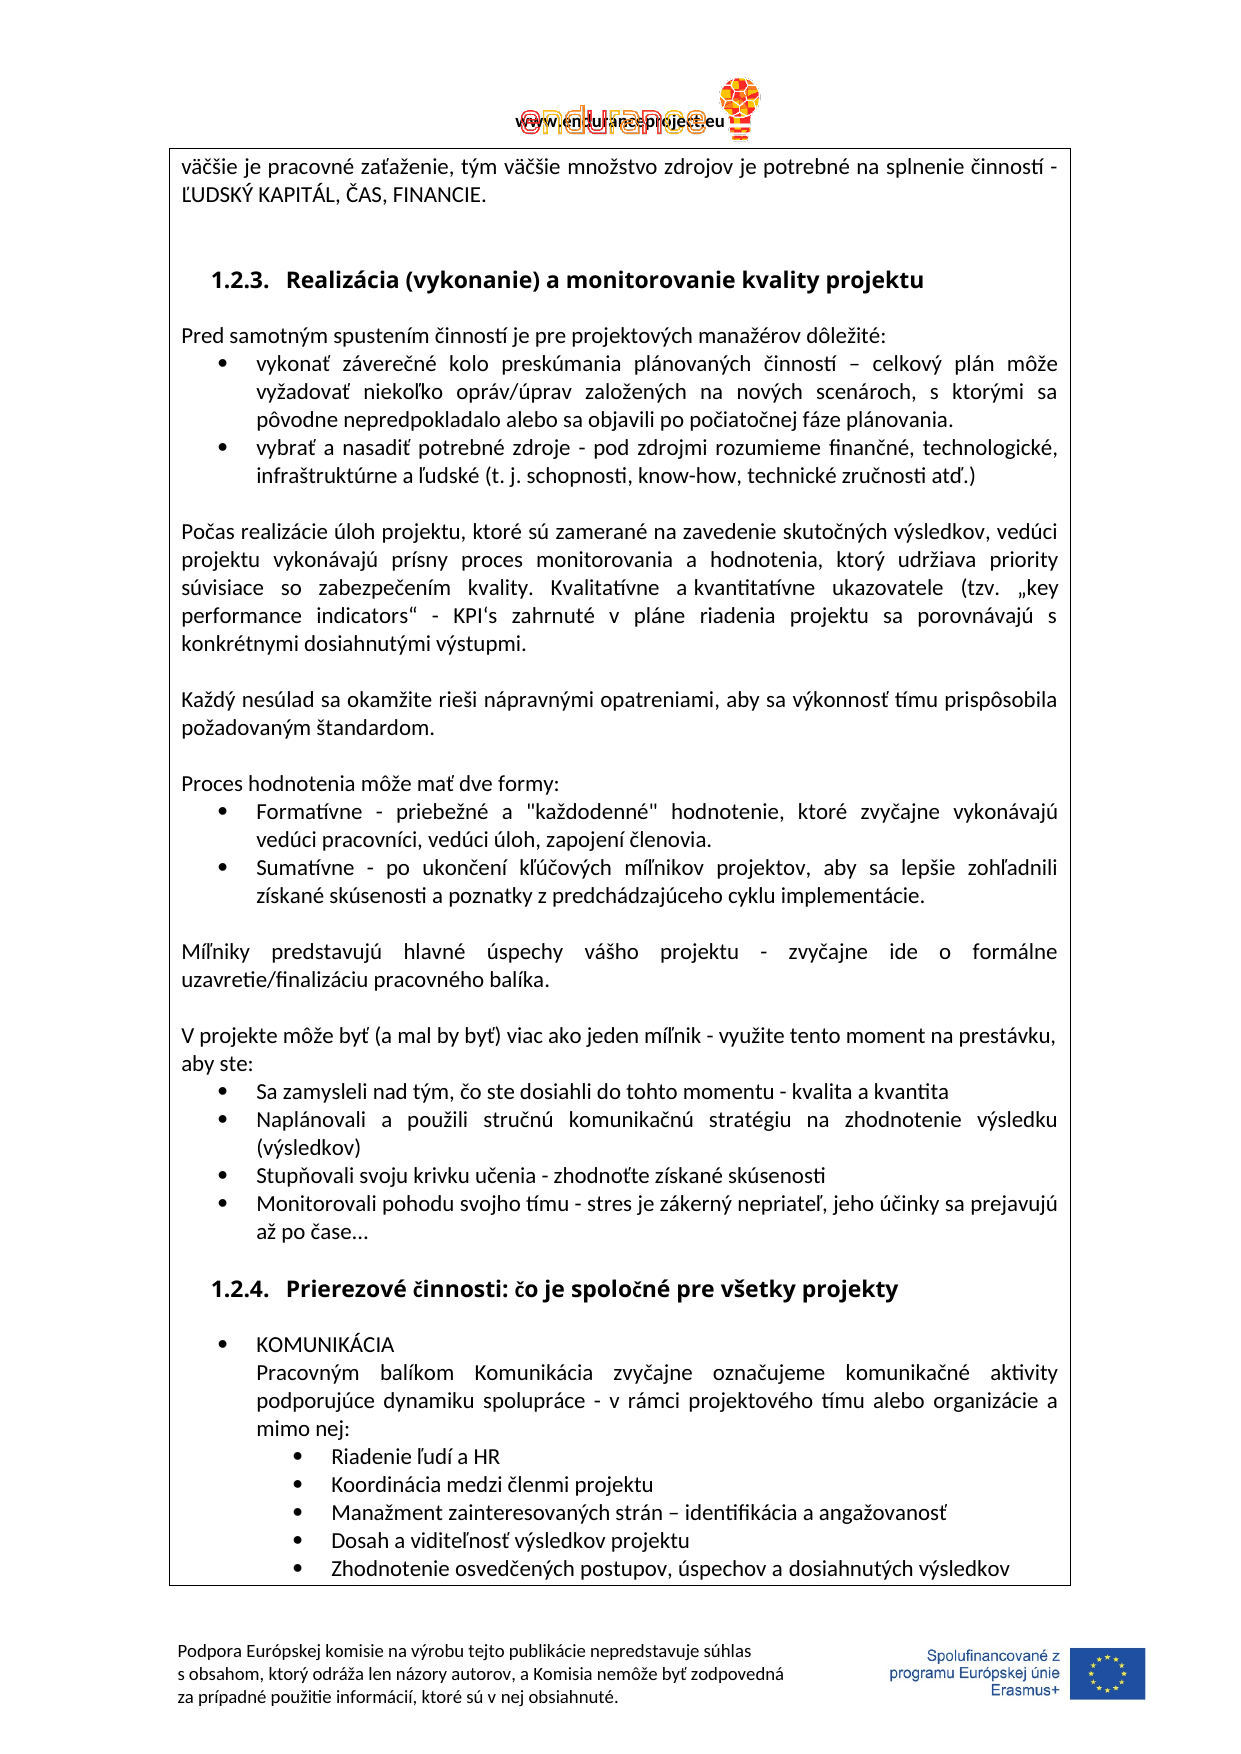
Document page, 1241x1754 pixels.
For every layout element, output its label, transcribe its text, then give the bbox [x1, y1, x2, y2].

picture [811, 1635, 1155, 1708]
picture [507, 70, 774, 148]
